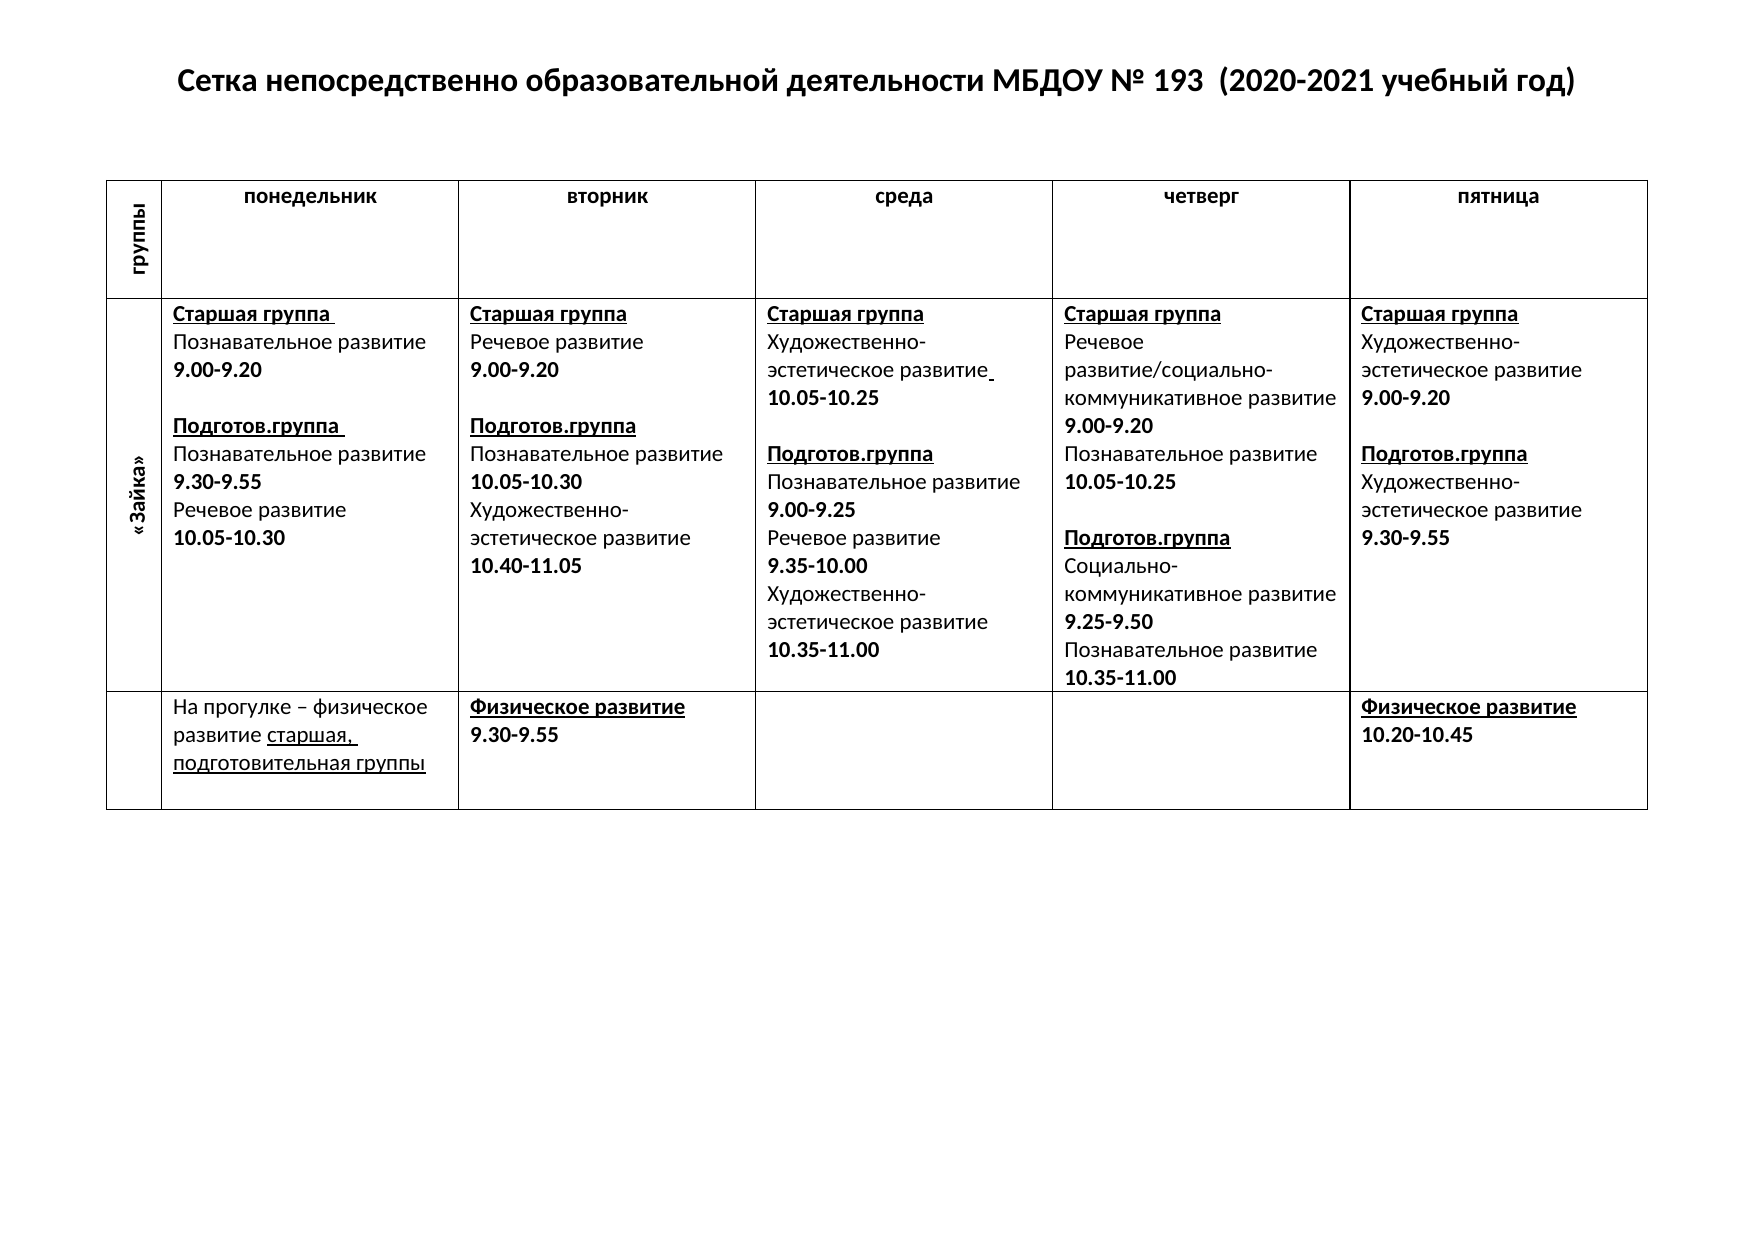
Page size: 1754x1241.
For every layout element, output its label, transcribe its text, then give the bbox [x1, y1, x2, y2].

table_cell Старшая группа Речевое развитие/социально-коммуникативное развитие 9.00-9.20 Познавательное развитие 10.05-10.25 Подготов.группа Социально-коммуникативное развитие 9.25-9.50 Познавательное развитие 10.35-11.00 [1053, 299, 1349, 691]
table_cell Физическое развитие 10.20-10.45 [1351, 692, 1647, 809]
table_header среда [756, 181, 1052, 298]
table_cell Старшая группа Художественно-эстетическое развитие 9.00-9.20 Подготов.группа Художественно-эстетическое развитие 9.30-9.55 [1351, 299, 1647, 691]
table_cell Физическое развитие 9.30-9.55 [459, 692, 755, 809]
table_header понедельник [162, 181, 458, 298]
table_header пятница [1351, 181, 1647, 298]
table_cell [756, 692, 1052, 809]
table_cell Старшая группа Познавательное развитие 9.00-9.20 Подготов.группа Познавательное развитие 9.30-9.55 Речевое развитие 10.05-10.30 [162, 299, 458, 691]
table_header четверг [1053, 181, 1349, 298]
table_cell [107, 692, 161, 809]
table_cell Старшая группа Речевое развитие 9.00-9.20 Подготов.группа Познавательное развитие 10.05-10.30 Художественно-эстетическое развитие 10.40-11.05 [459, 299, 755, 691]
table_cell [1053, 692, 1349, 809]
table_cell «Зайка» [107, 299, 161, 691]
table_header группы [107, 181, 161, 298]
table_cell На прогулке – физическое развитие старшая, подготовительная группы [162, 692, 458, 809]
table_header вторник [459, 181, 755, 298]
text Сетка непосредственно образовательной деятельности МБДОУ № 193 (2020-2021 учебный год) [118, 59, 1636, 100]
table_cell Старшая группа Художественно-эстетическое развитие 10.05-10.25 Подготов.группа Познавательное развитие 9.00-9.25 Речевое развитие 9.35-10.00 Художественно-эстетическое развитие 10.35-11.00 [756, 299, 1052, 691]
